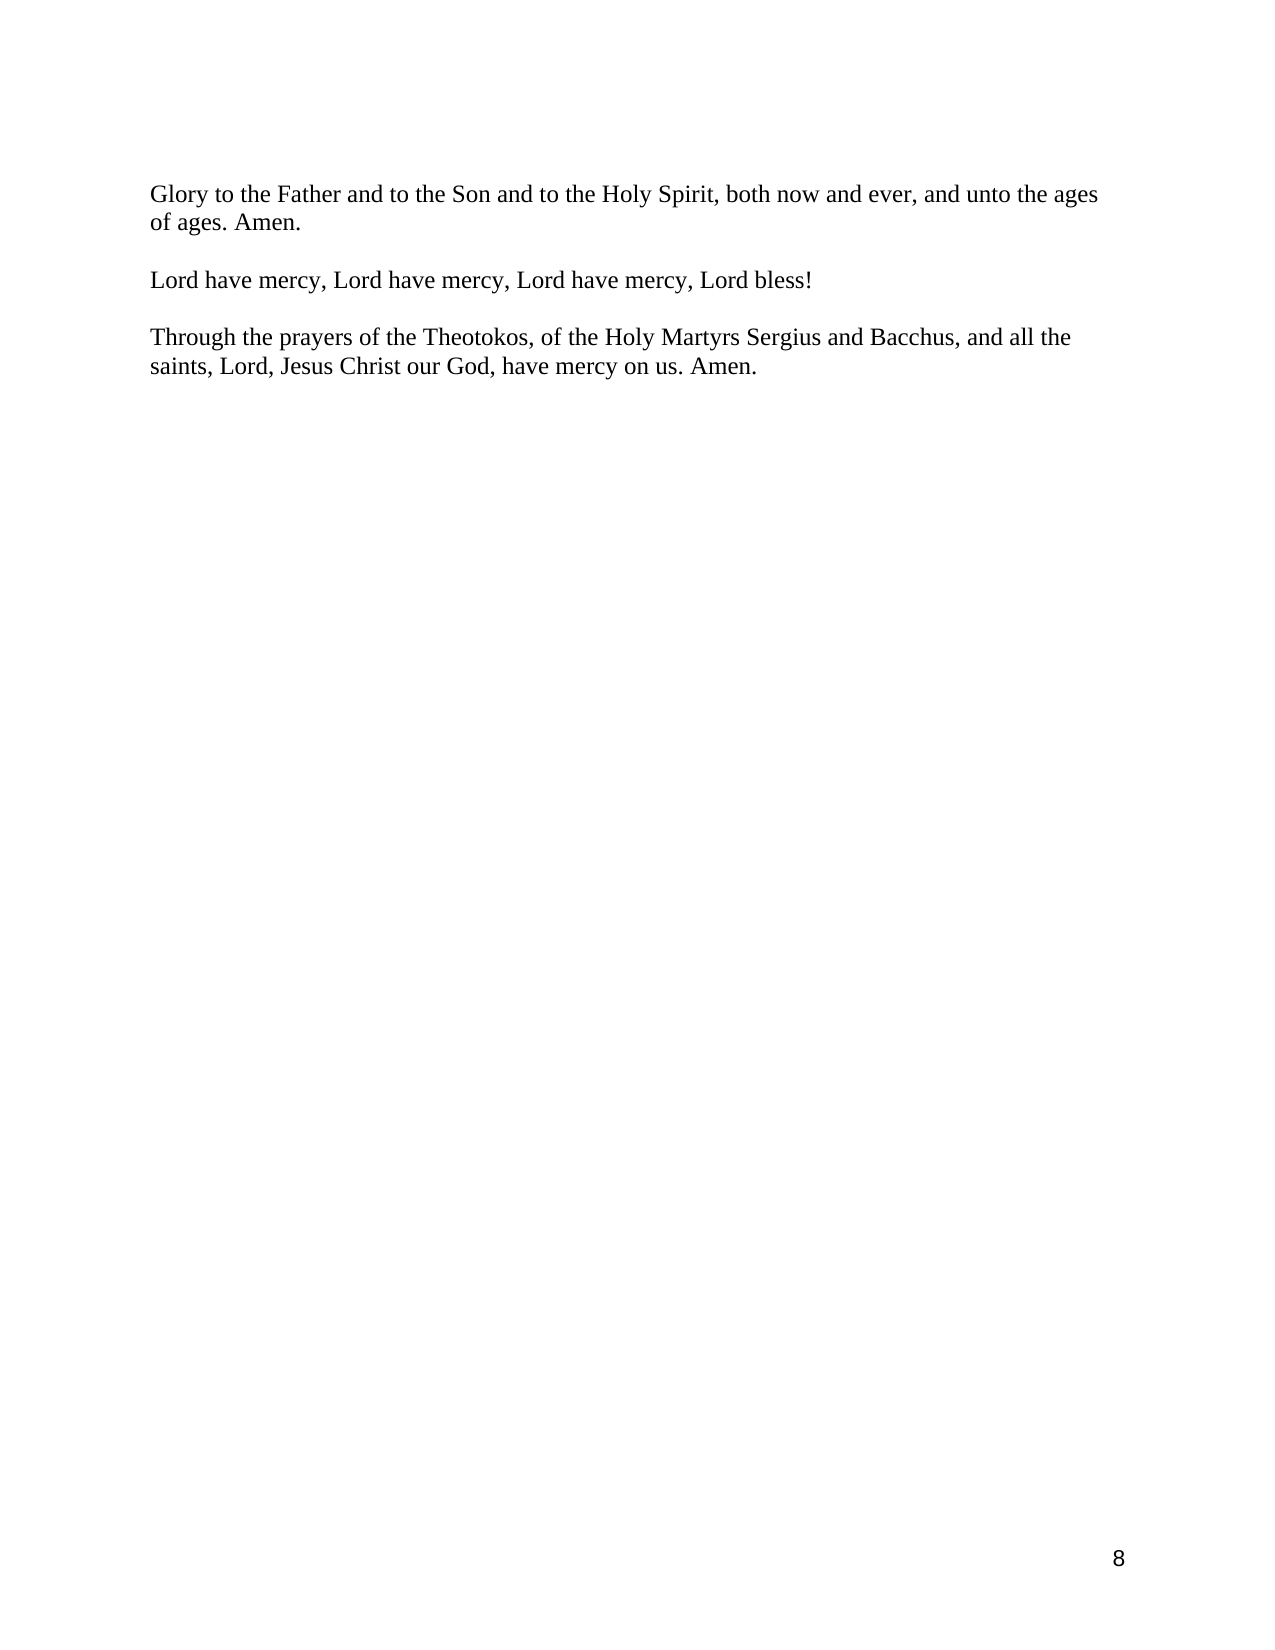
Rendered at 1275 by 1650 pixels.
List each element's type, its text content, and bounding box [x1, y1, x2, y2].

text Lord have mercy, Lord have mercy, Lord have mercy, Lord bless! [150, 265, 1125, 294]
text Glory to the Father and to the Son and to the Holy Spirit, both now and ever, and unto the ages of ages. Amen. [150, 179, 1125, 236]
text Through the prayers of the Theotokos, of the Holy Martyrs Sergius and Bacchus, and all the saints, Lord, Jesus Christ our God, have mercy on us. Amen. [150, 322, 1125, 380]
